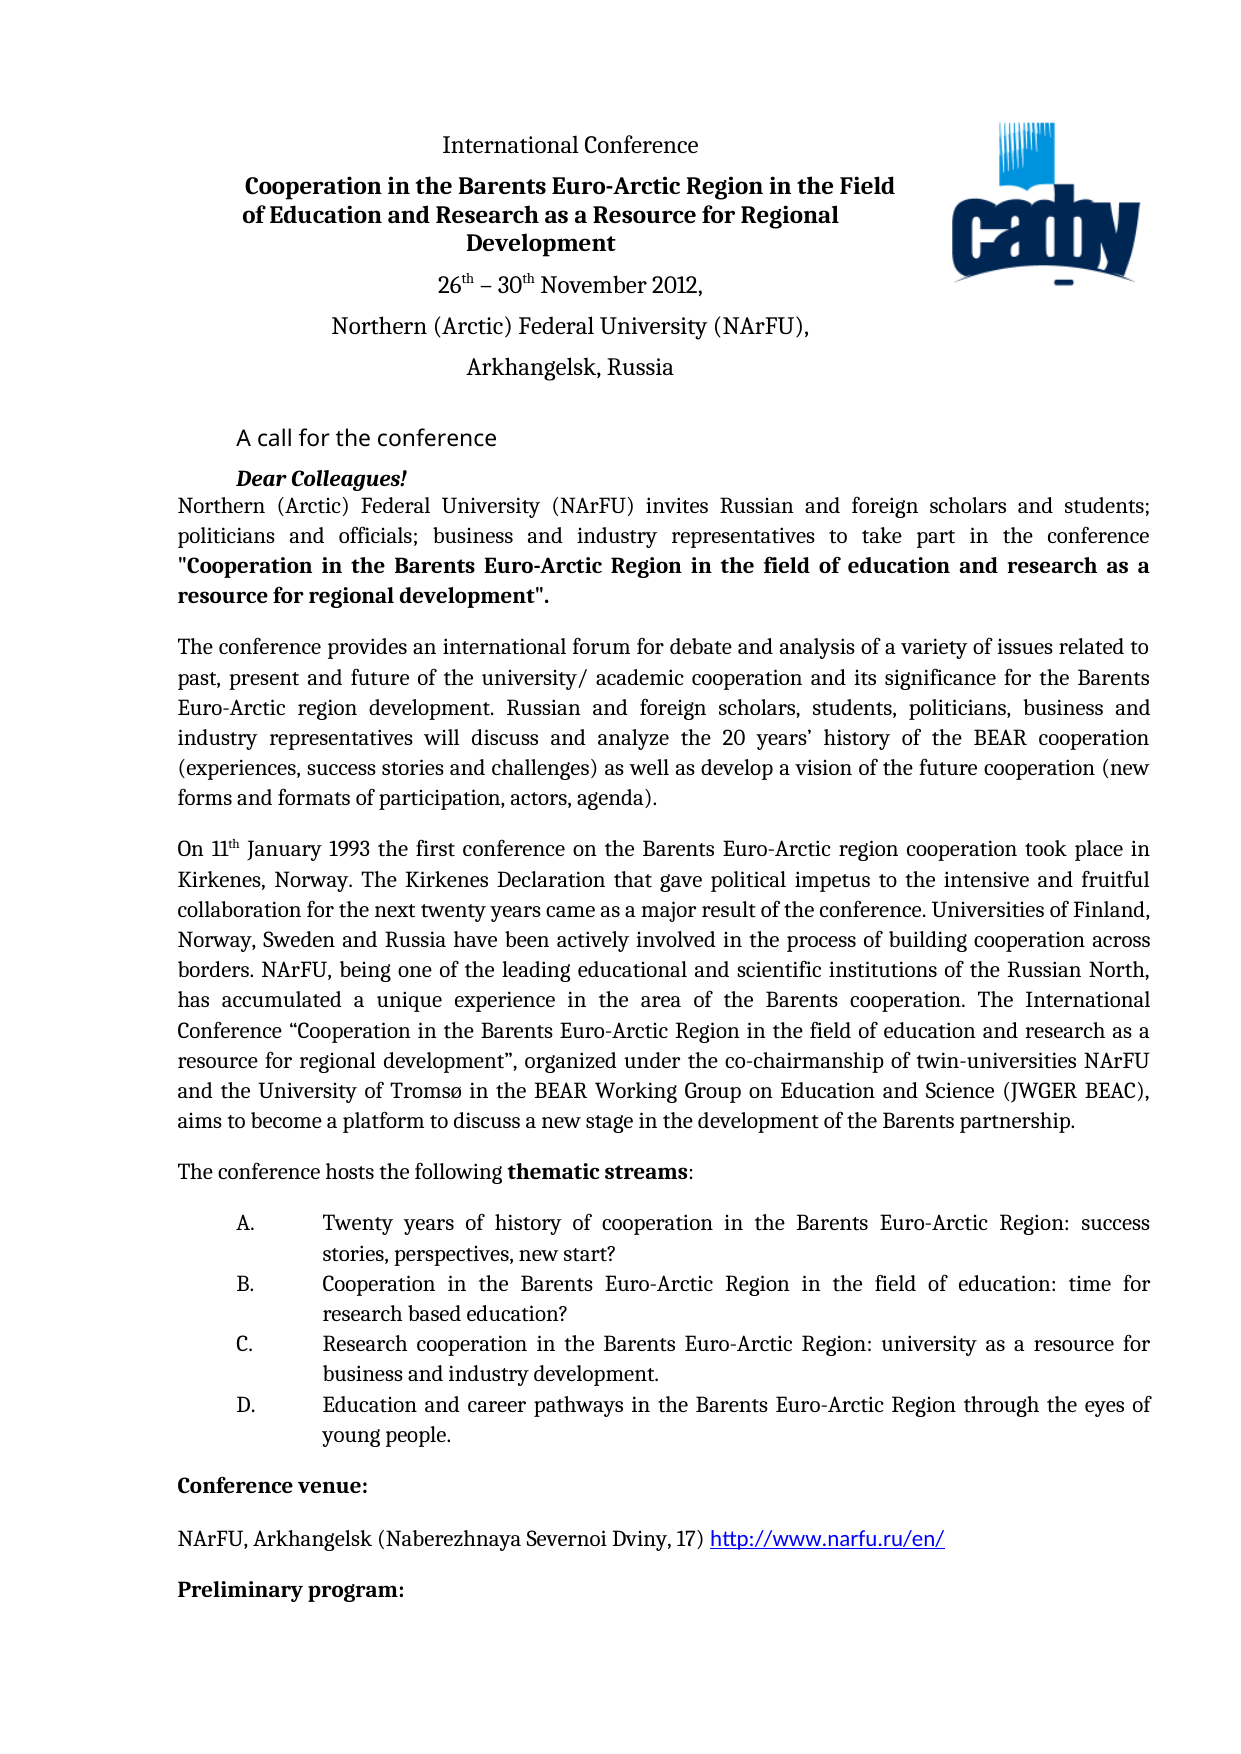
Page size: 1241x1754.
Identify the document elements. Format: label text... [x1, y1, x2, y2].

text The conference hosts the following thematic streams: [177, 1159, 1152, 1186]
text The conference provides an international forum for debate and analysis of a variety of issues related to past, present and future of the university/ academic cooperation and its significance for the Barents Euro-Arctic region development. Russian and foreign scholars, students, politicians, business and industry representatives will discuss and analyze the 20 years’ history of the BEAR cooperation (experiences, success stories and challenges) as well as develop a vision of the future cooperation (new forms and formats of participation, actors, agenda). [177, 634, 1152, 812]
list Research cooperation in the Barents Euro-Arctic Region: university as a resource for business and industry development. [236, 1331, 1152, 1388]
table_header International Conference Cooperation in the Barents Euro-Arctic Region in the Field of Education and Research as a Resource for Regional Development 26th – 30th November 2012, Northern (Arctic) Federal University (NArFU), Arkhangelsk, Russia [166, 118, 916, 410]
text Dear Colleagues! [177, 466, 1152, 492]
text Preliminary program: [177, 1577, 1152, 1603]
text On 11th January 1993 the first conference on the Barents Euro-Arctic region cooperation took place in Kirkenes, Norway. The Kirkenes Declaration that gave political impetus to the intensive and fruitful collaboration for the next twenty years came as a major result of the conference. Universities of Finland, Norway, Sweden and Russia have been actively involved in the process of building cooperation across borders. NArFU, being one of the leading educational and scientific institutions of the Russian North, has accumulated a unique experience in the area of the Barents cooperation. The International Conference “Cooperation in the Barents Euro-Arctic Region in the field of education and research as a resource for regional development”, organized under the co-chairmanship of twin-universities NArFU and the University of Tromsø in the BEAR Working Group on Education and Science (JWGER BEAC), aims to become a platform to discuss a new stage in the development of the Barents partnership. [177, 836, 1152, 1134]
table_header [916, 118, 1163, 410]
text Northern (Arctic) Federal University (NArFU) invites Russian and foreign scholars and students; politicians and officials; business and industry representatives to take part in the conference "Cooperation in the Barents Euro-Arctic Region in the field of education and research as a resource for regional development". [177, 492, 1152, 609]
list Twenty years of history of cooperation in the Barents Euro-Arctic Region: success stories, perspectives, new start? [236, 1210, 1152, 1267]
text NArFU, Arkhangelsk (Naberezhnaya Severnoi Dviny, 17) http://www.narfu.ru/en/ [177, 1524, 1152, 1552]
text A call for the conference [177, 422, 1152, 454]
list Cooperation in the Barents Euro-Arctic Region in the field of education: time for research based education? [236, 1271, 1152, 1327]
list Education and career pathways in the Barents Euro-Arctic Region through the eyes of young people. [236, 1391, 1152, 1448]
text Conference venue: [177, 1473, 1152, 1499]
